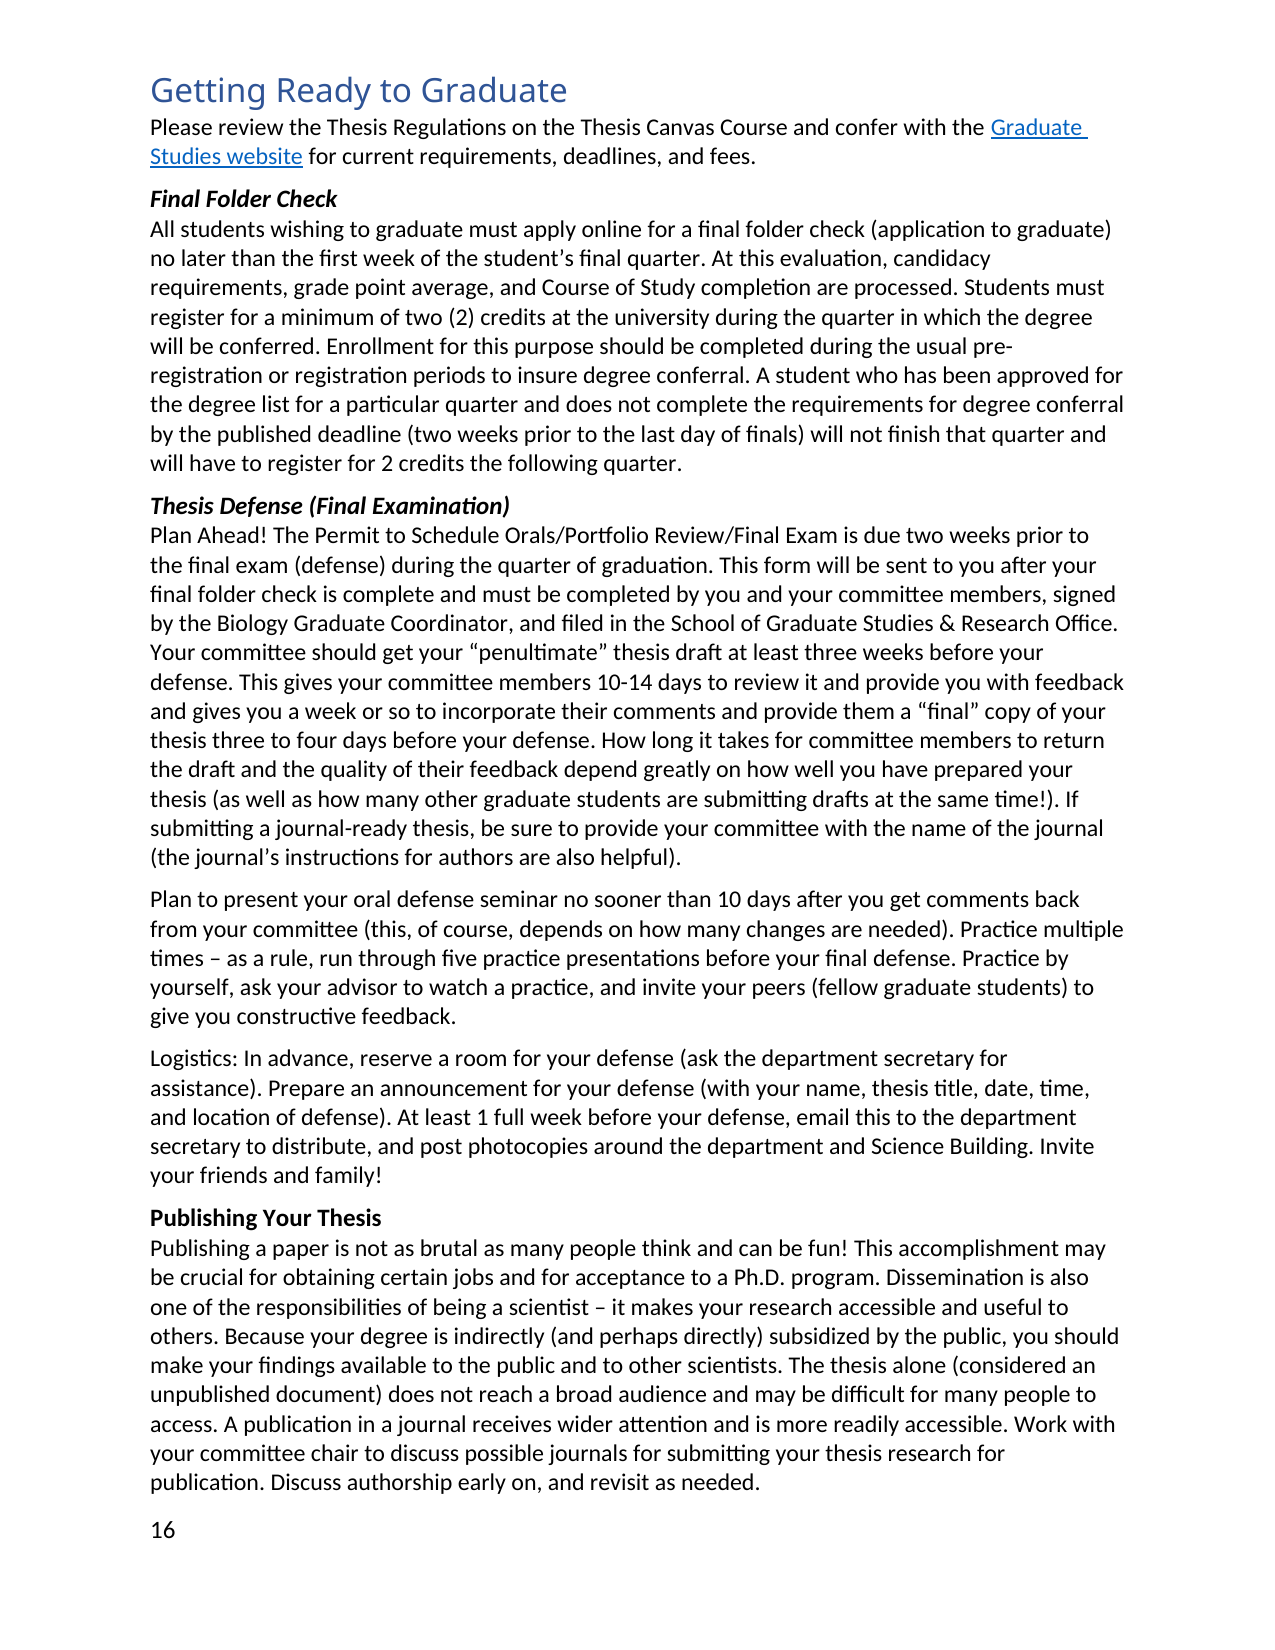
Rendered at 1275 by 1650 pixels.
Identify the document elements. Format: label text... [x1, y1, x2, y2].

text Publishing a paper is not as brutal as many people think and can be fun! This accomplishment may be crucial for obtaining certain jobs and for acceptance to a Ph.D. program. Dissemination is also one of the responsibilities of being a scientist – it makes your research accessible and useful to others. Because your degree is indirectly (and perhaps directly) subsidized by the public, you should make your findings available to the public and to other scientists. The thesis alone (considered an unpublished document) does not reach a broad audience and may be difficult for many people to access. A publication in a journal receives wider attention and is more readily accessible. Work with your committee chair to discuss possible journals for submitting your thesis research for publication. Discuss authorship early on, and revisit as needed. [150, 1233, 1125, 1496]
text Thesis Defense (Final Examination) [150, 490, 1125, 520]
text Your committee should get your “penultimate” thesis draft at least three weeks before your defense. This gives your committee members 10-14 days to review it and provide you with feedback and gives you a week or so to incorporate their comments and provide them a “final” copy of your thesis three to four days before your defense. How long it takes for committee members to return the draft and the quality of their feedback depend greatly on how well you have prepared your thesis (as well as how many other graduate students are submitting drafts at the same time!). If submitting a journal-ready thesis, be sure to provide your committee with the name of the journal (the journal’s instructions for authors are also helpful). [150, 637, 1125, 872]
subtitle Getting Ready to Graduate [150, 67, 1125, 112]
text All students wishing to graduate must apply online for a final folder check (application to graduate) no later than the first week of the student’s final quarter. At this evaluation, candidacy requirements, grade point average, and Course of Study completion are processed. Students must register for a minimum of two (2) credits at the university during the quarter in which the degree will be conferred. Enrollment for this purpose should be completed during the usual pre-registration or registration periods to insure degree conferral. A student who has been approved for the degree list for a particular quarter and does not complete the requirements for degree conferral by the published deadline (two weeks prior to the last day of finals) will not finish that quarter and will have to register for 2 credits the following quarter. [150, 214, 1125, 477]
text Please review the Thesis Regulations on the Thesis Canvas Course and confer with the Graduate Studies website for current requirements, deadlines, and fees. [150, 112, 1125, 171]
text Logistics: In advance, reserve a room for your defense (ask the department secretary for assistance). Prepare an announcement for your defense (with your name, thesis title, date, time, and location of defense). At least 1 full week before your defense, email this to the department secretary to distribute, and post photocopies around the department and Science Building. Invite your friends and family! [150, 1043, 1125, 1190]
text Final Folder Check [150, 183, 1125, 214]
text Plan to present your oral defense seminar no sooner than 10 days after you get comments back from your committee (this, of course, depends on how many changes are needed). Practice multiple times – as a rule, run through five practice presentations before your final defense. Practice by yourself, ask your advisor to watch a practice, and invite your peers (fellow graduate students) to give you constructive feedback. [150, 884, 1125, 1031]
text Plan Ahead! The Permit to Schedule Orals/Portfolio Review/Final Exam is due two weeks prior to the final exam (defense) during the quarter of graduation. This form will be sent to you after your final folder check is complete and must be completed by you and your committee members, signed by the Biology Graduate Coordinator, and filed in the School of Graduate Studies & Research Office. [150, 520, 1125, 637]
text Publishing Your Thesis [150, 1202, 1125, 1233]
